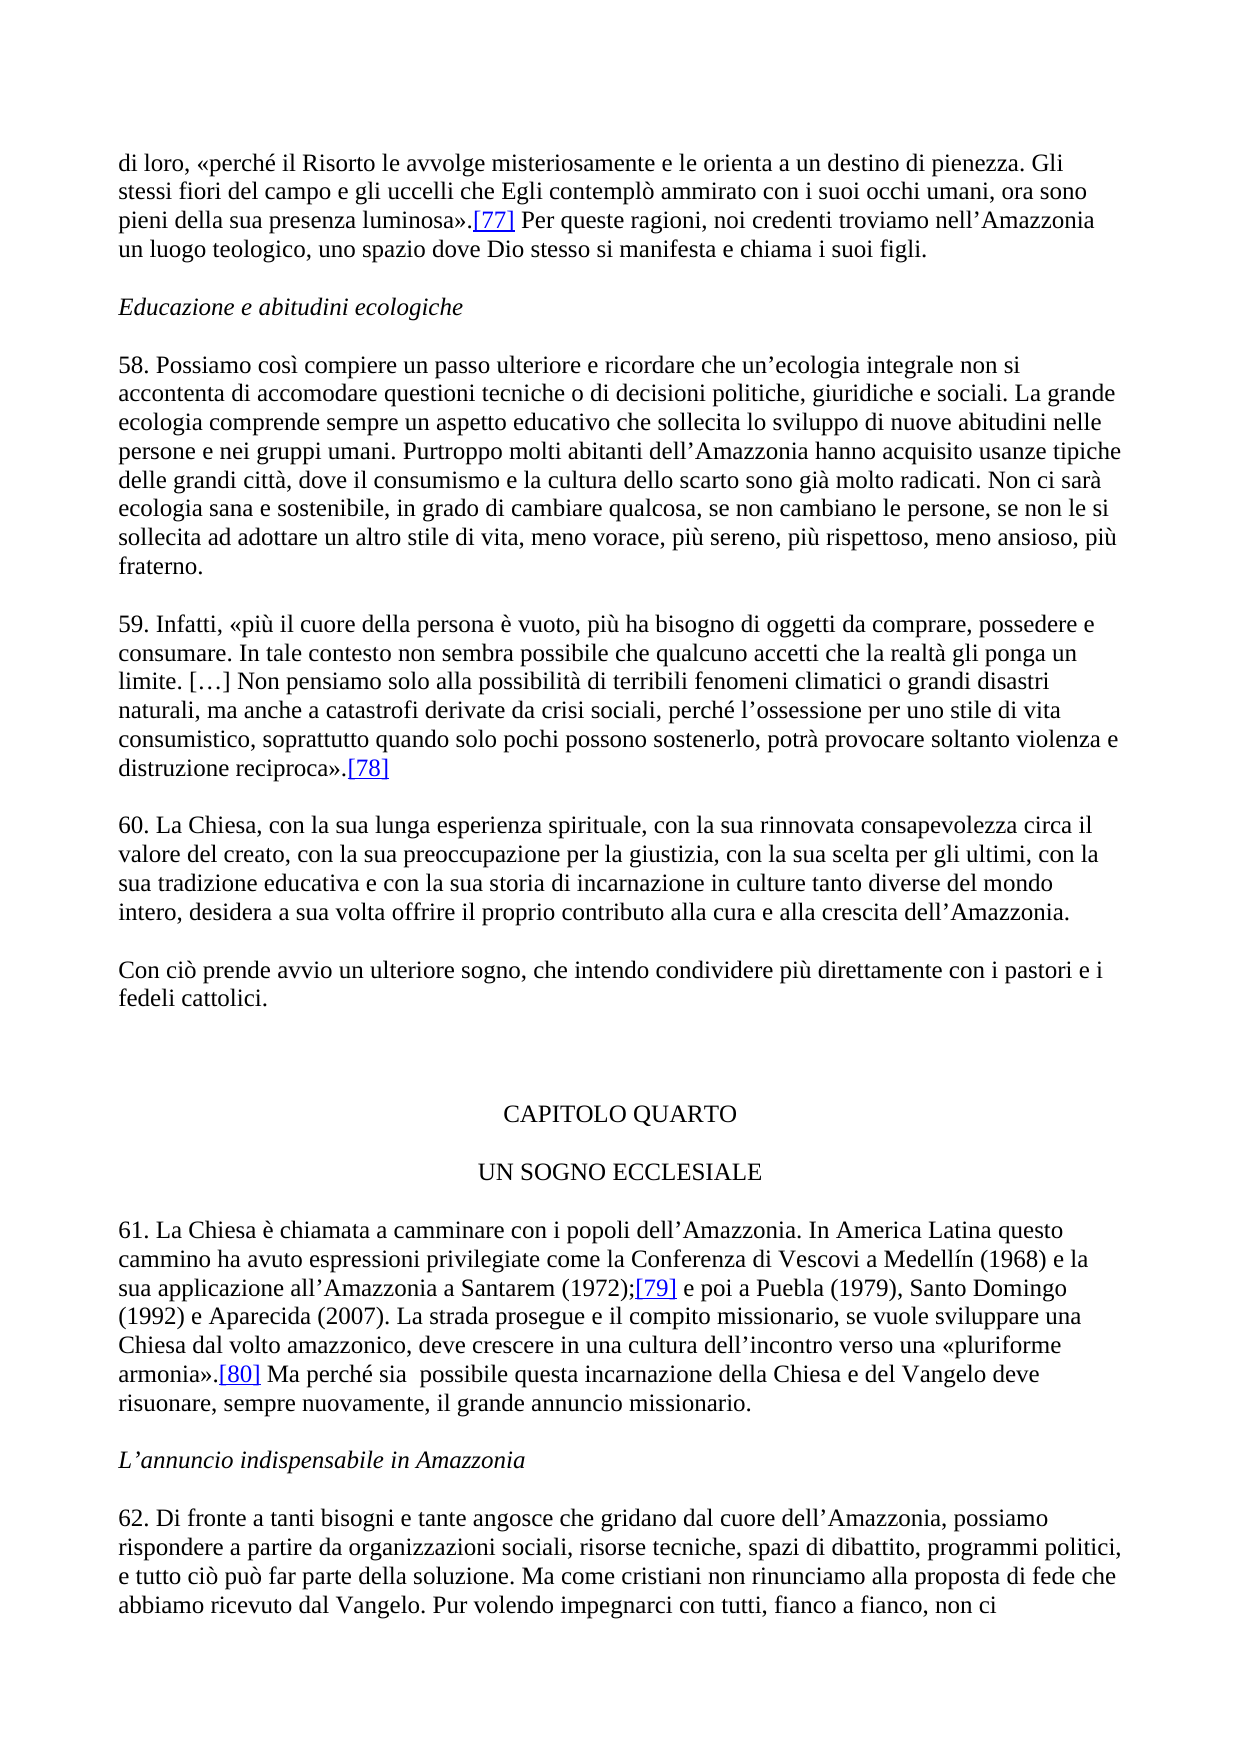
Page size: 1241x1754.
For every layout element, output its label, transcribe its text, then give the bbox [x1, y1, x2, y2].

text CAPITOLO QUARTO [118, 1099, 1122, 1128]
text 61. La Chiesa è chiamata a camminare con i popoli dell’Amazzonia. In America Latina questo cammino ha avuto espressioni privilegiate come la Conferenza di Vescovi a Medellín (1968) e la sua applicazione all’Amazzonia a Santarem (1972);[79] e poi a Puebla (1979), Santo Domingo (1992) e Aparecida (2007). La strada prosegue e il compito missionario, se vuole sviluppare una Chiesa dal volto amazzonico, deve crescere in una cultura dell’incontro verso una «pluriforme armonia».[80] Ma perché sia possibile questa incarnazione della Chiesa e del Vangelo deve risuonare, sempre nuovamente, il grande annuncio missionario. [118, 1215, 1122, 1416]
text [118, 1503, 1122, 1618]
text L’annuncio indispensabile in Amazzonia [118, 1446, 1122, 1474]
text 60. La Chiesa, con la sua lunga esperienza spirituale, con la sua rinnovata consapevolezza circa il valore del creato, con la sua preoccupazione per la giustizia, con la sua scelta per gli ultimi, con la sua tradizione educativa e con la sua storia di incarnazione in culture tanto diverse del mondo intero, desidera a sua volta offrire il proprio contributo alla cura e alla crescita dell’Amazzonia. [118, 811, 1122, 926]
text Con ciò prende avvio un ulteriore sogno, che intendo condividere più direttamente con i pastori e i fedeli cattolici. [118, 955, 1122, 1012]
text UN SOGNO ECCLESIALE [118, 1157, 1122, 1186]
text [118, 148, 1122, 263]
text 58. Possiamo così compiere un passo ulteriore e ricordare che un’ecologia integrale non si accontenta di accomodare questioni tecniche o di decisioni politiche, giuridiche e sociali. La grande ecologia comprende sempre un aspetto educativo che sollecita lo sviluppo di nuove abitudini nelle persone e nei gruppi umani. Purtroppo molti abitanti dell’Amazzonia hanno acquisito usanze tipiche delle grandi città, dove il consumismo e la cultura dello scarto sono già molto radicati. Non ci sarà ecologia sana e sostenibile, in grado di cambiare qualcosa, se non cambiano le persone, se non le si sollecita ad adottare un altro stile di vita, meno vorace, più sereno, più rispettoso, meno ansioso, più fraterno. [118, 350, 1122, 580]
text 59. Infatti, «più il cuore della persona è vuoto, più ha bisogno di oggetti da comprare, possedere e consumare. In tale contesto non sembra possibile che qualcuno accetti che la realtà gli ponga un limite. […] Non pensiamo solo alla possibilità di terribili fenomeni climatici o grandi disastri naturali, ma anche a catastrofi derivate da crisi sociali, perché l’ossessione per uno stile di vita consumistico, soprattutto quando solo pochi possono sostenerlo, potrà provocare soltanto violenza e distruzione reciproca».[78] [118, 609, 1122, 781]
text Educazione e abitudini ecologiche [118, 292, 1122, 321]
